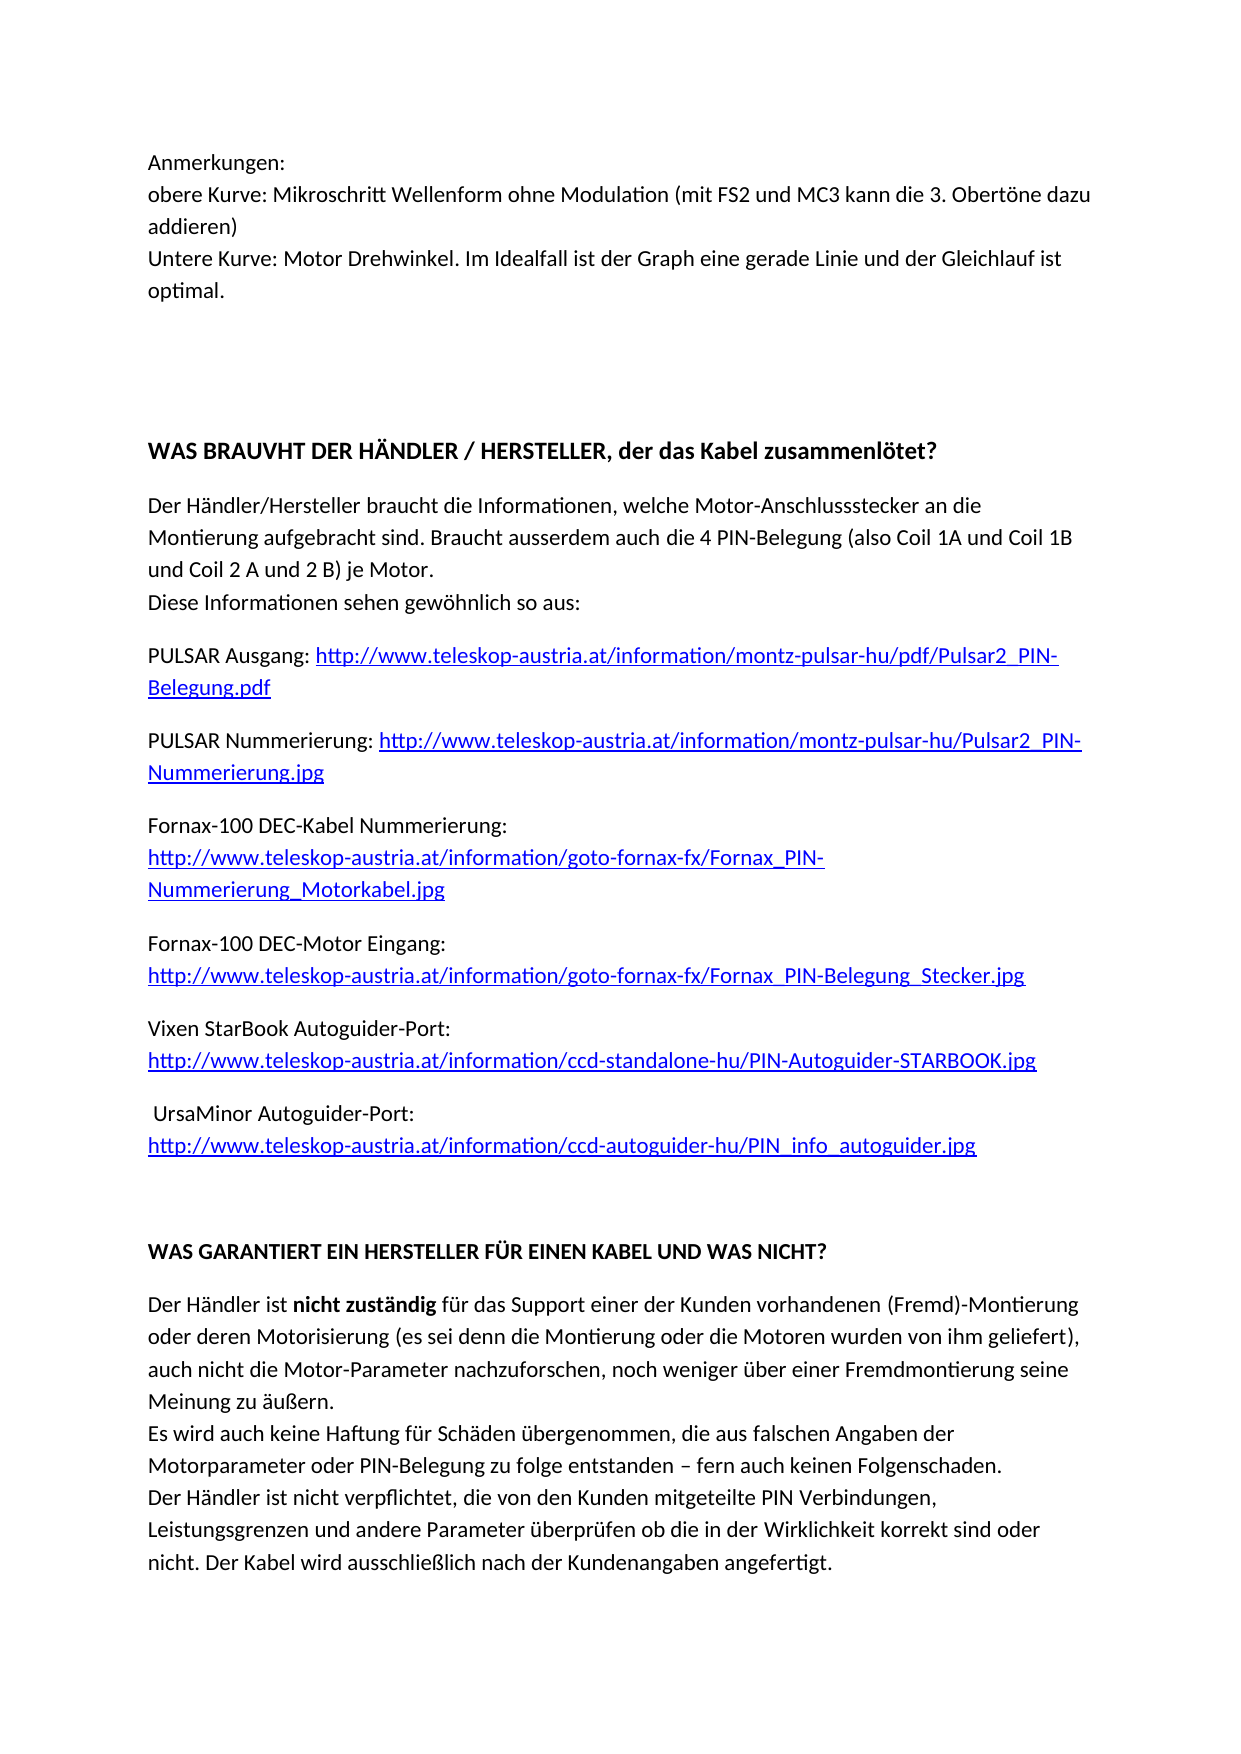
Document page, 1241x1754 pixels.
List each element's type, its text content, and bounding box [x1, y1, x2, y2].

text Der Händler/Hersteller braucht die Informationen, welche Motor-Anschlussstecker an die Montierung aufgebracht sind. Braucht ausserdem auch die 4 PIN-Belegung (also Coil 1A und Coil 1B und Coil 2 A und 2 B) je Motor. Diese Informationen sehen gewöhnlich so aus: [148, 491, 1093, 616]
text Der Händler ist nicht zuständig für das Support einer der Kunden vorhandenen (Fremd)-Montierung oder deren Motorisierung (es sei denn die Montierung oder die Motoren wurden von ihm geliefert), auch nicht die Motor-Parameter nachzuforschen, noch weniger über einer Fremdmontierung seine Meinung zu äußern. Es wird auch keine Haftung für Schäden übergenommen, die aus falschen Angaben der Motorparameter oder PIN-Belegung zu folge entstanden – fern auch keinen Folgenschaden. Der Händler ist nicht verpflichtet, die von den Kunden mitgeteilte PIN Verbindungen, Leistungsgrenzen und andere Parameter überprüfen ob die in der Wirklichkeit korrekt sind oder nicht. Der Kabel wird ausschließlich nach der Kundenangaben angefertigt. [148, 1290, 1093, 1576]
text Fornax-100 DEC-Kabel Nummerierung: http://www.teleskop-austria.at/information/goto-fornax-fx/Fornax_PIN-Nummerierung_Motorkabel.jpg [148, 811, 1093, 904]
text WAS GARANTIERT EIN HERSTELLER FÜR EINEN KABEL UND WAS NICHT? [148, 1237, 1093, 1265]
text Vixen StarBook Autoguider-Port: http://www.teleskop-austria.at/information/ccd-standalone-hu/PIN-Autoguider-STARBOOK.jpg [148, 1014, 1093, 1074]
text Anmerkungen: obere Kurve: Mikroschritt Wellenform ohne Modulation (mit FS2 und MC3 kann die 3. Obertöne dazu addieren) Untere Kurve: Motor Drehwinkel. Im Idealfall ist der Graph eine gerade Linie und der Gleichlauf ist optimal. [148, 148, 1093, 304]
text PULSAR Ausgang: http://www.teleskop-austria.at/information/montz-pulsar-hu/pdf/Pulsar2_PIN-Belegung.pdf [148, 641, 1093, 701]
text UrsaMinor Autoguider-Port: http://www.teleskop-austria.at/information/ccd-autoguider-hu/PIN_info_autoguider.jpg [148, 1099, 1093, 1159]
text WAS BRAUVHT DER HÄNDLER / HERSTELLER, der das Kabel zusammenlötet? [148, 435, 1093, 466]
text PULSAR Nummerierung: http://www.teleskop-austria.at/information/montz-pulsar-hu/Pulsar2_PIN-Nummerierung.jpg [148, 726, 1093, 786]
text Fornax-100 DEC-Motor Eingang: http://www.teleskop-austria.at/information/goto-fornax-fx/Fornax_PIN-Belegung_Stecker.jpg [148, 929, 1093, 989]
